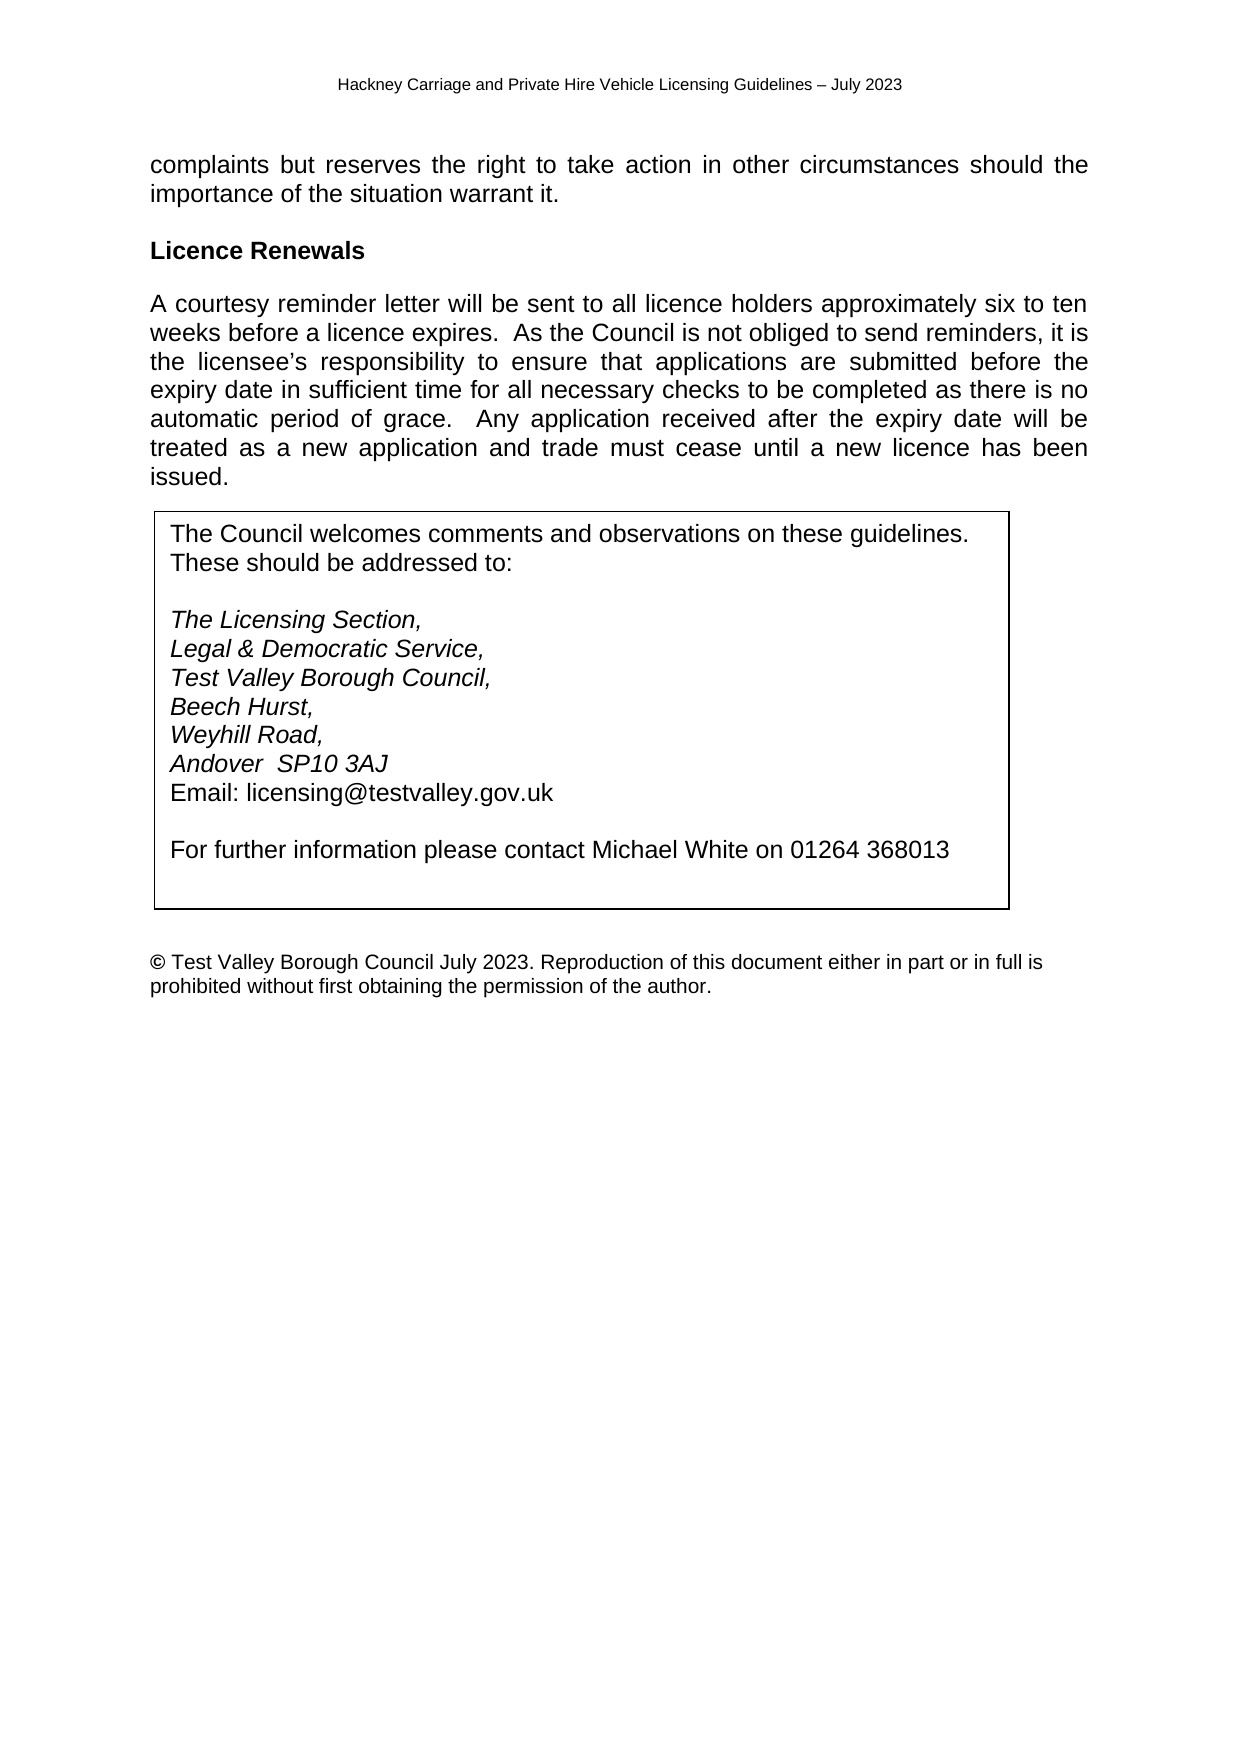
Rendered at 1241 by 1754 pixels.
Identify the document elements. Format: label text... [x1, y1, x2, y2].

subtitle Licence Renewals [150, 236, 1090, 265]
text © Test Valley Borough Council July 2023. Reproduction of this document either in part or in full is prohibited without first obtaining the permission of the author. [150, 950, 1090, 998]
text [150, 150, 1090, 207]
text A courtesy reminder letter will be sent to all licence holders approximately six to ten weeks before a licence expires. As the Council is not obliged to send reminders, it is the licensee’s responsibility to ensure that applications are submitted before the expiry date in sufficient time for all necessary checks to be completed as there is no automatic period of grace. Any application received after the expiry date will be treated as a new application and trade must cease until a new licence has been issued. [150, 289, 1090, 490]
